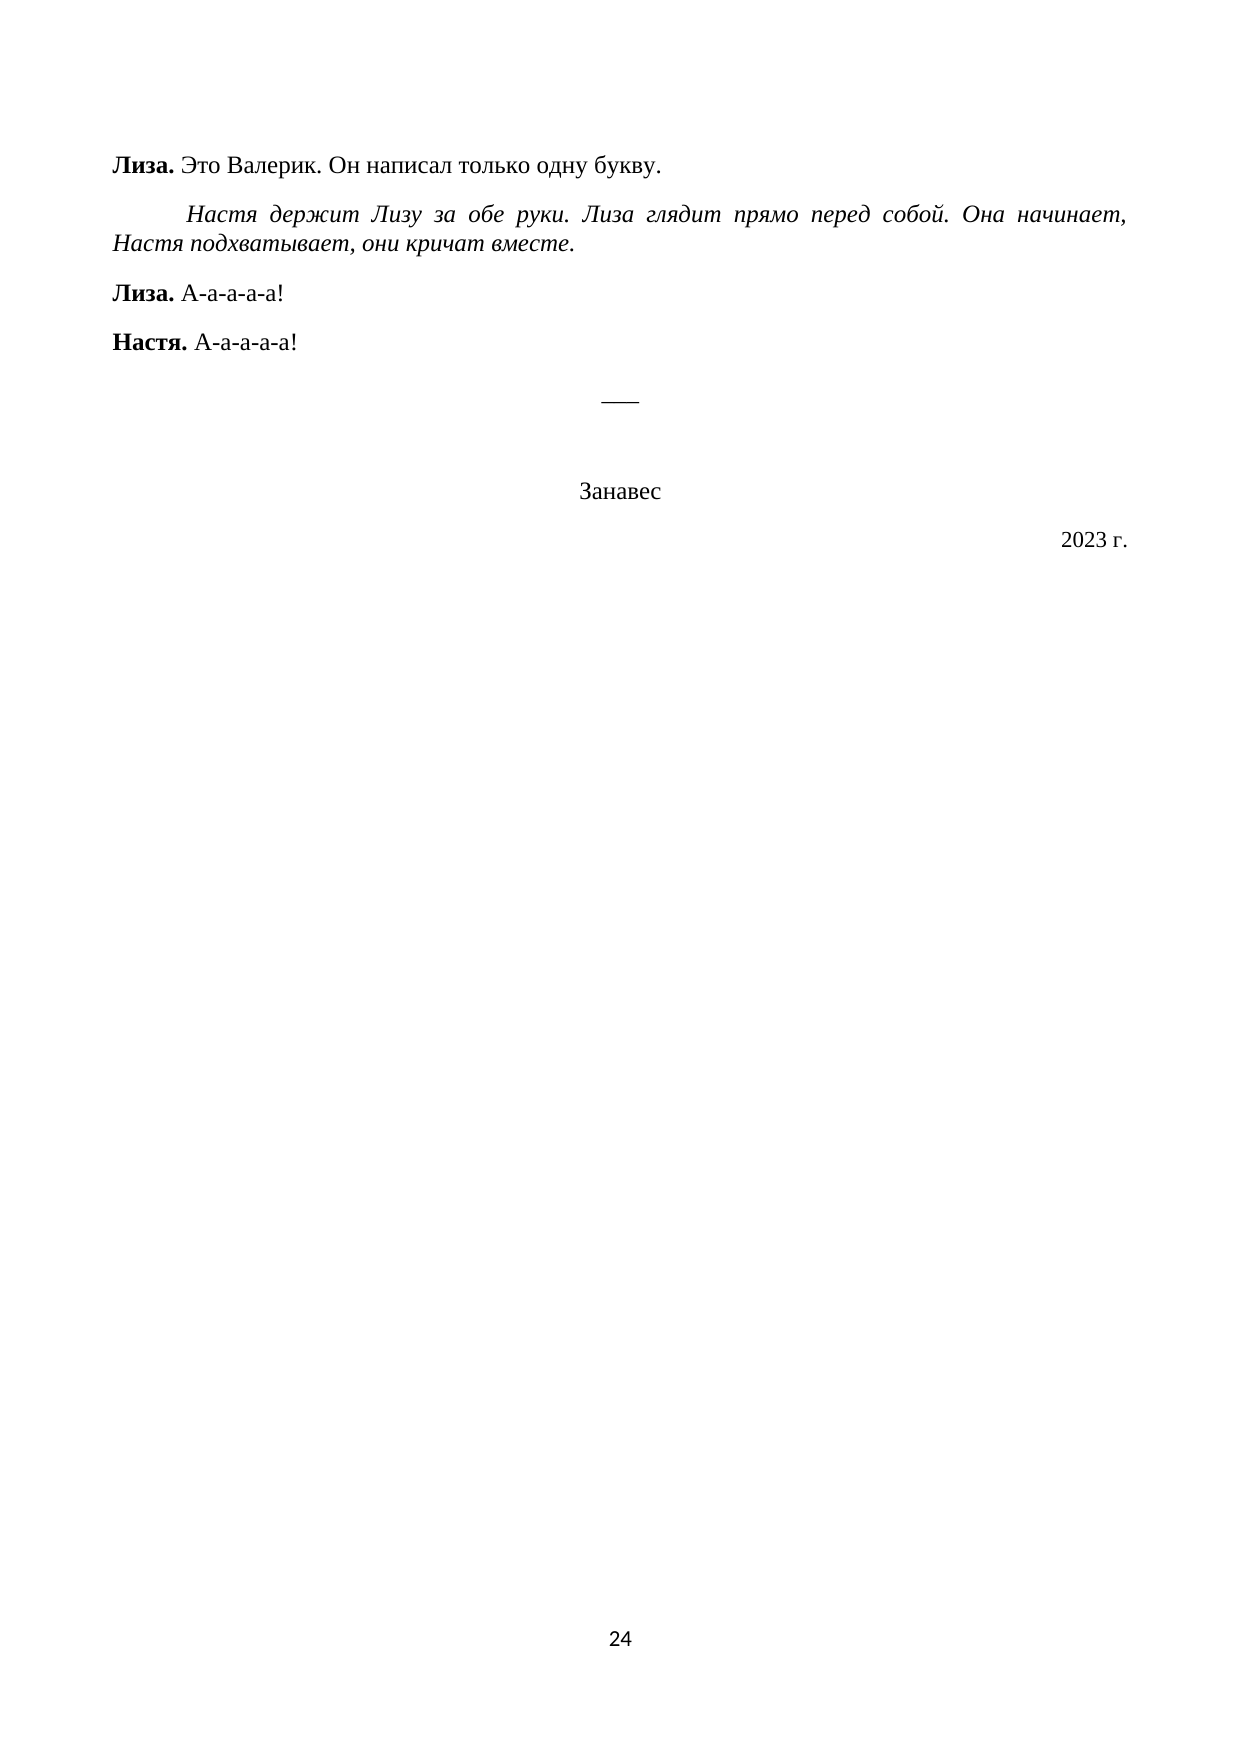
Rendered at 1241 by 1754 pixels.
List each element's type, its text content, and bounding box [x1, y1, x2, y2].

text Настя держит Лизу за обе руки. Лиза глядит прямо перед собой. Она начинает, Настя подхватывает, они кричат вместе. [112, 199, 1128, 257]
text Лиза. А-а-а-а-а! [112, 278, 1128, 307]
text Занавес [112, 476, 1128, 505]
text Лиза. Это Валерик. Он написал только одну букву. [112, 150, 1128, 179]
text Настя. А-а-а-а-а! [112, 327, 1128, 356]
text ___ [112, 377, 1128, 406]
text 2023 г. [112, 526, 1128, 552]
